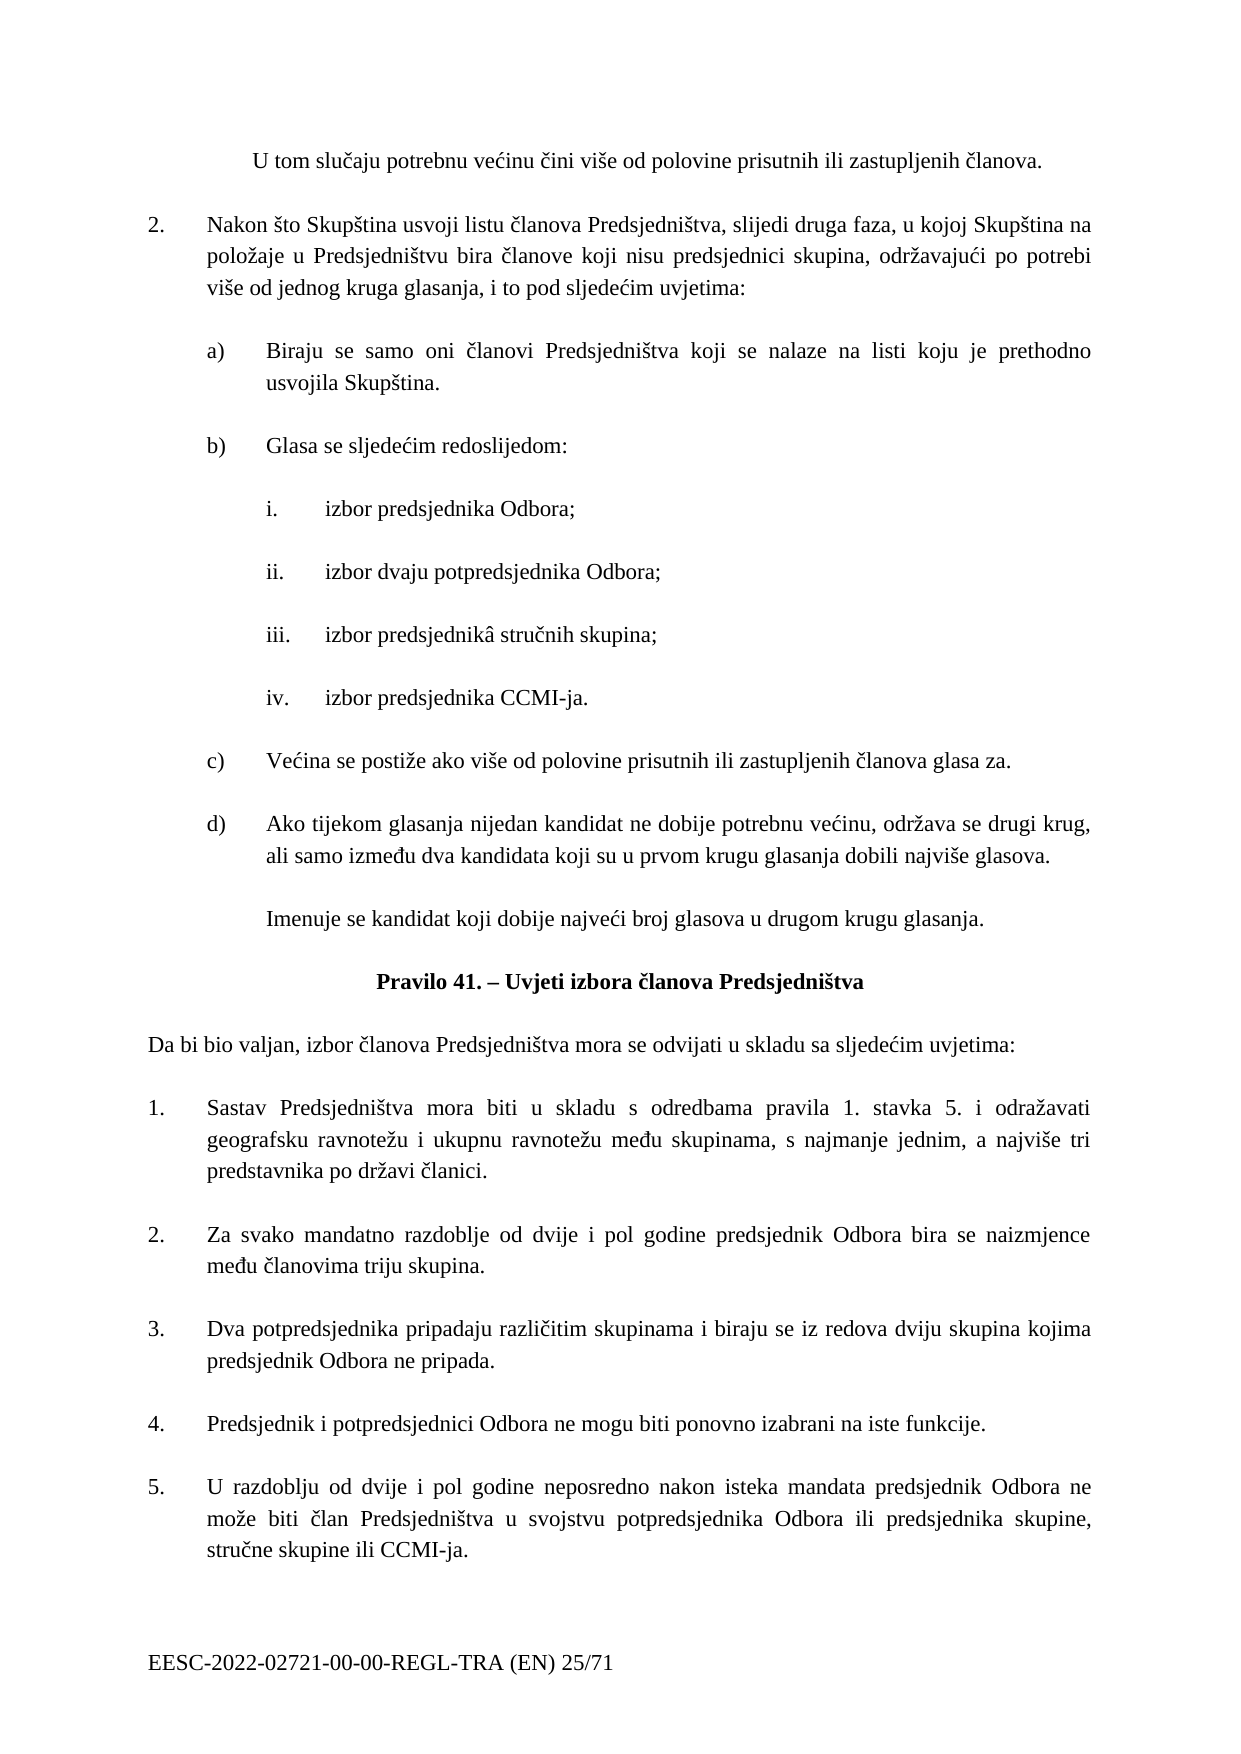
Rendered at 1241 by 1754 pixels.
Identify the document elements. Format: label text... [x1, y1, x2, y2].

list izbor predsjednikâ stručnih skupina; [266, 621, 1093, 647]
subtitle Nakon što Skupština usvoji listu članova Predsjedništva, slijedi druga faza, u kojoj Skupština na položaje u Predsjedništvu bira članove koji nisu predsjednici skupina, održavajući po potrebi više od jednog kruga glasanja, i to pod sljedećim uvjetima: [148, 211, 1093, 300]
list izbor predsjednika CCMI-ja. [266, 684, 1093, 711]
text Imenuje se kandidat koji dobije najveći broj glasova u drugom krugu glasanja. [266, 905, 1093, 931]
subtitle Predsjednik i potpredsjednici Odbora ne mogu biti ponovno izabrani na iste funkcije. [148, 1410, 1093, 1436]
text Da bi bio valjan, izbor članova Predsjedništva mora se odvijati u skladu sa sljedećim uvjetima: [148, 1031, 1093, 1058]
text U tom slučaju potrebnu većinu čini više od polovine prisutnih ili zastupljenih članova. [252, 148, 1093, 174]
list Ako tijekom glasanja nijedan kandidat ne dobije potrebnu većinu, održava se drugi krug, ali samo između dva kandidata koji su u prvom krugu glasanja dobili najviše glasova. [207, 810, 1093, 868]
text Pravilo 41. – Uvjeti izbora članova Predsjedništva [148, 968, 1093, 994]
list Većina se postiže ako više od polovine prisutnih ili zastupljenih članova glasa za. [207, 747, 1093, 774]
list izbor dvaju potpredsjednika Odbora; [266, 558, 1093, 584]
list Biraju se samo oni članovi Predsjedništva koji se nalaze na listi koju je prethodno usvojila Skupština. [207, 337, 1093, 395]
list izbor predsjednika Odbora; [266, 495, 1093, 521]
subtitle Sastav Predsjedništva mora biti u skladu s odredbama pravila 1. stavka 5. i odražavati geografsku ravnotežu i ukupnu ravnotežu među skupinama, s najmanje jednim, a najviše tri predstavnika po državi članici. [148, 1094, 1093, 1184]
list Glasa se sljedećim redoslijedom: [207, 432, 1093, 458]
subtitle Za svako mandatno razdoblje od dvije i pol godine predsjednik Odbora bira se naizmjence među članovima triju skupina. [148, 1221, 1093, 1279]
subtitle U razdoblju od dvije i pol godine neposredno nakon isteka mandata predsjednik Odbora ne može biti član Predsjedništva u svojstvu potpredsjednika Odbora ili predsjednika skupine, stručne skupine ili CCMI-ja. [148, 1473, 1093, 1563]
subtitle Dva potpredsjednika pripadaju različitim skupinama i biraju se iz redova dviju skupina kojima predsjednik Odbora ne pripada. [148, 1315, 1093, 1373]
